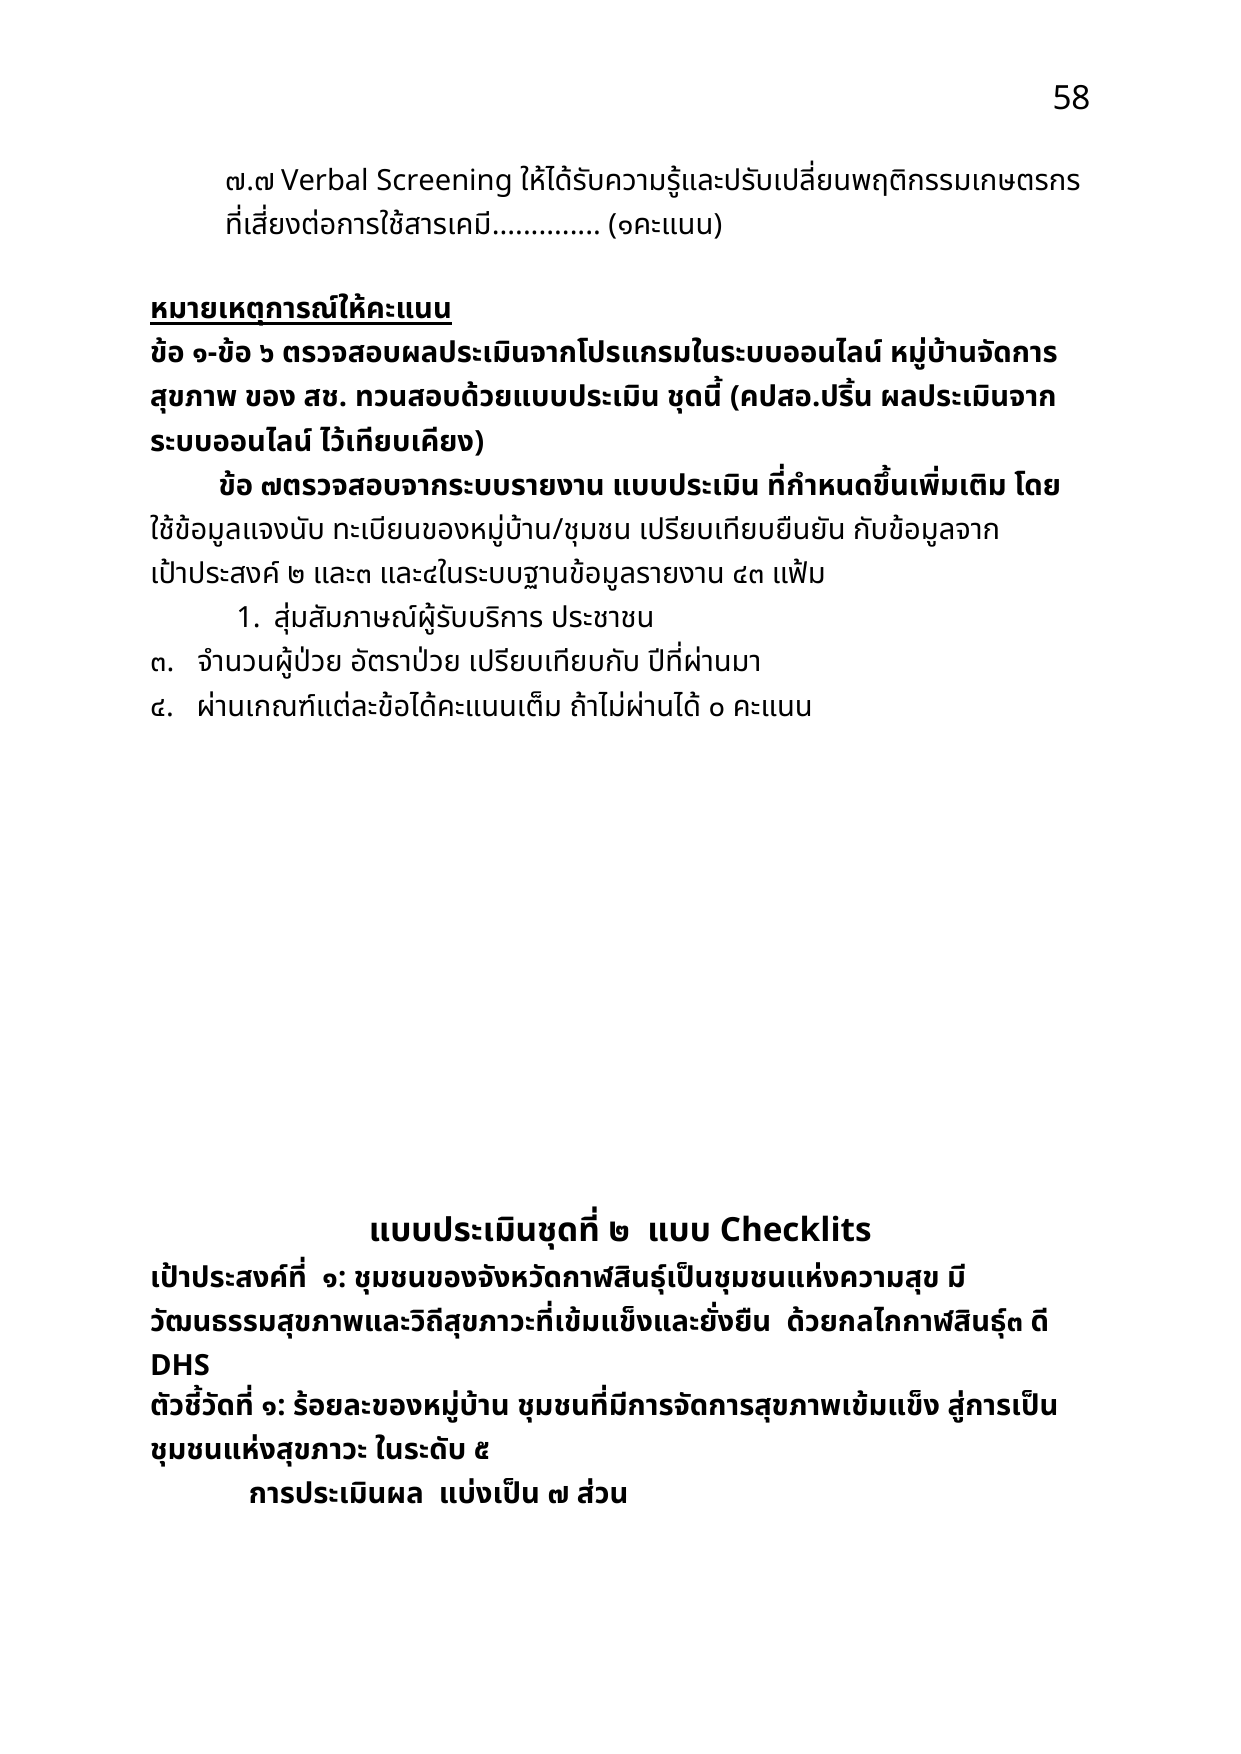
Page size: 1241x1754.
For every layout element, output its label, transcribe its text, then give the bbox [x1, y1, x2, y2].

text เป้าประสงค์ที่ ๑: ชุมชนของจังหวัดกาฬสินธุ์เป็นชุมชนแห่งความสุข มีวัฒนธรรมสุขภาพและวิถีสุขภาวะที่เข้มแข็งและยั่งยืน ด้วยกลไกกาฬสินธุ์๓ ดี DHS [150, 1256, 1090, 1384]
text ข้อ ๑-ข้อ ๖ ตรวจสอบผลประเมินจากโปรแกรมในระบบออนไลน์ หมู่บ้านจัดการสุขภาพ ของ สช. ทวนสอบด้วยแบบประเมิน ชุดนี้ (คปสอ.ปริ้น ผลประเมินจากระบบออนไลน์ ไว้เทียบเคียง) [150, 331, 1090, 464]
text ๗.๗Verbal Screening ให้ได้รับความรู้และปรับเปลี่ยนพฤติกรรมเกษตรกรที่เสี่ยงต่อการใช้สารเคมี.............. (๑คะแนน) [225, 159, 1090, 247]
text ๔. ผ่านเกณฑ์แต่ละข้อได้คะแนนเต็ม ถ้าไม่ผ่านได้ ๐ คะแนน [150, 685, 1090, 729]
text แบบประเมินชุดที่ ๒ แบบ Checklits [150, 1206, 1090, 1256]
text หมายเหตุการณ์ให้คะแนน [150, 287, 1090, 331]
text การประเมินผล แบ่งเป็น ๗ ส่วน [150, 1472, 1090, 1517]
text ๓. จำนวนผู้ป่วย อัตราป่วย เปรียบเทียบกับ ปีที่ผ่านมา [150, 641, 1090, 685]
text ตัวชี้วัดที่ ๑: ร้อยละของหมู่บ้าน ชุมชนที่มีการจัดการสุขภาพเข้มแข็ง สู่การเป็นชุมชนแห่งสุขภาวะ ในระดับ ๕ [150, 1384, 1090, 1472]
list สุ่มสัมภาษณ์ผู้รับบริการ ประชาชน [236, 596, 1090, 641]
text ใช้ข้อมูลแจงนับ ทะเบียนของหมู่บ้าน/ชุมชน เปรียบเทียบยืนยัน กับข้อมูลจากเป้าประสงค์ ๒ และ๓ และ๔ในระบบฐานข้อมูลรายงาน ๔๓ แฟ้ม [150, 508, 1090, 596]
text ข้อ ๗ตรวจสอบจากระบบรายงาน แบบประเมิน ที่กำหนดขึ้นเพิ่มเติม โดย [150, 464, 1090, 508]
